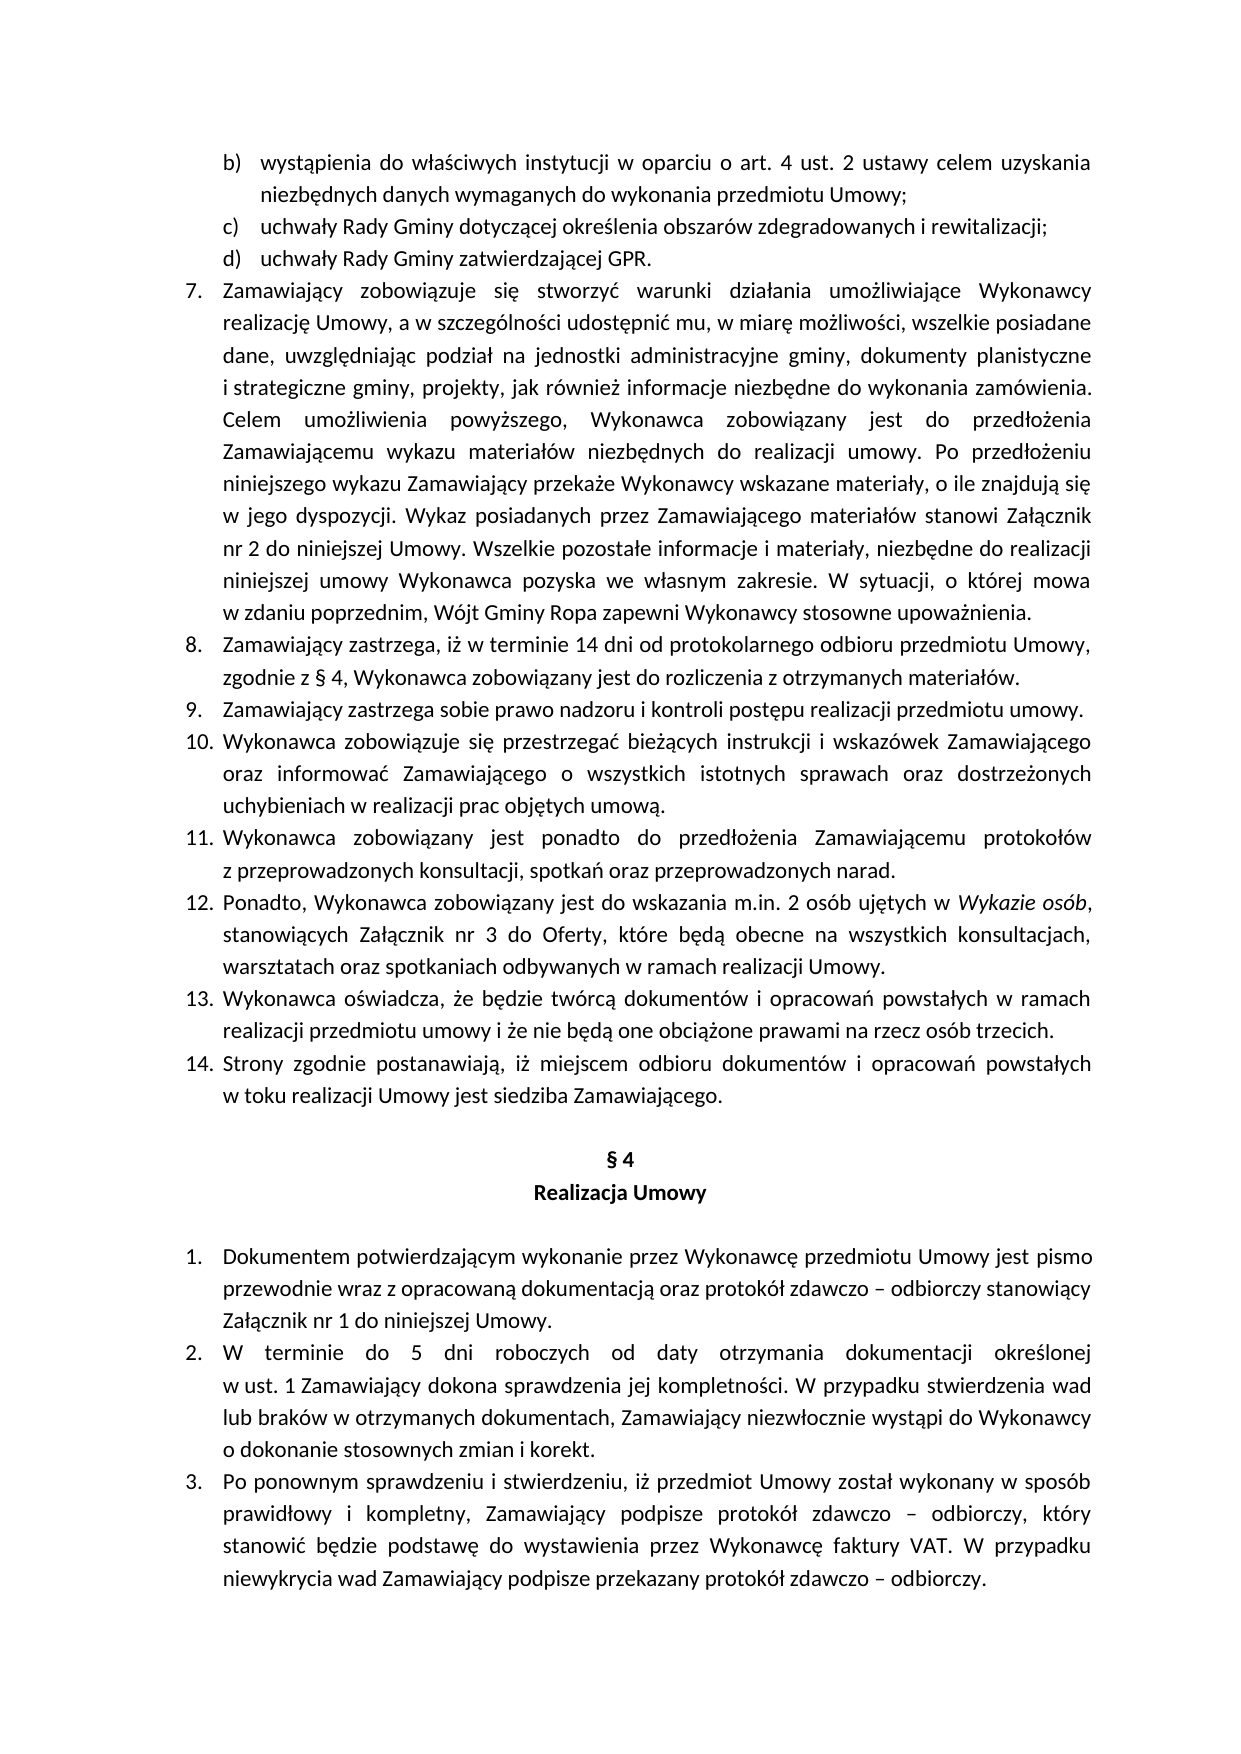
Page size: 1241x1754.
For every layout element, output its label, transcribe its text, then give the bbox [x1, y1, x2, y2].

list Wykonawca oświadcza, że będzie twórcą dokumentów i opracowań powstałych w ramach realizacji przedmiotu umowy i że nie będą one obciążone prawami na rzecz osób trzecich. [185, 984, 1093, 1045]
list Zamawiający zobowiązuje się stworzyć warunki działania umożliwiające Wykonawcy realizację Umowy, a w szczególności udostępnić mu, w miarę możliwości, wszelkie posiadane dane, uwzględniając podział na jednostki administracyjne gminy, dokumenty planistyczne i strategiczne gminy, projekty, jak również informacje niezbędne do wykonania zamówienia. Celem umożliwienia powyższego, Wykonawca zobowiązany jest do przedłożenia Zamawiającemu wykazu materiałów niezbędnych do realizacji umowy. Po przedłożeniu niniejszego wykazu Zamawiający przekaże Wykonawcy wskazane materiały, o ile znajdują się w jego dyspozycji. Wykaz posiadanych przez Zamawiającego materiałów stanowi Załącznik nr 2 do niniejszej Umowy. Wszelkie pozostałe informacje i materiały, niezbędne do realizacji niniejszej umowy Wykonawca pozyska we własnym zakresie. W sytuacji, o której mowa w zdaniu poprzednim, Wójt Gminy Ropa zapewni Wykonawcy stosowne upoważnienia. [185, 276, 1093, 626]
list uchwały Rady Gminy zatwierdzającej GPR. [223, 244, 1093, 272]
list Strony zgodnie postanawiają, iż miejscem odbioru dokumentów i opracowań powstałych w toku realizacji Umowy jest siedziba Zamawiającego. [185, 1049, 1093, 1109]
list Wykonawca zobowiązuje się przestrzegać bieżących instrukcji i wskazówek Zamawiającego oraz informować Zamawiającego o wszystkich istotnych sprawach oraz dostrzeżonych uchybieniach w realizacji prac objętych umową. [185, 727, 1093, 819]
list W terminie do 5 dni roboczych od daty otrzymania dokumentacji określonej w ust. 1 Zamawiający dokona sprawdzenia jej kompletności. W przypadku stwierdzenia wad lub braków w otrzymanych dokumentach, Zamawiający niezwłocznie wystąpi do Wykonawcy o dokonanie stosownych zmian i korekt. [185, 1338, 1093, 1463]
list Zamawiający zastrzega sobie prawo nadzoru i kontroli postępu realizacji przedmiotu umowy. [185, 695, 1093, 723]
list Ponadto, Wykonawca zobowiązany jest do wskazania m.in. 2 osób ujętych w Wykazie osób, stanowiących Załącznik nr 3 do Oferty, które będą obecne na wszystkich konsultacjach, warsztatach oraz spotkaniach odbywanych w ramach realizacji Umowy. [185, 888, 1093, 980]
list Zamawiający zastrzega, iż w terminie 14 dni od protokolarnego odbioru przedmiotu Umowy, zgodnie z § 4, Wykonawca zobowiązany jest do rozliczenia z otrzymanych materiałów. [185, 630, 1093, 691]
list Wykonawca zobowiązany jest ponadto do przedłożenia Zamawiającemu protokołów z przeprowadzonych konsultacji, spotkań oraz przeprowadzonych narad. [185, 823, 1093, 884]
list uchwały Rady Gminy dotyczącej określenia obszarów zdegradowanych i rewitalizacji; [223, 212, 1093, 240]
list Dokumentem potwierdzającym wykonanie przez Wykonawcę przedmiotu Umowy jest pismo przewodnie wraz z opracowaną dokumentacją oraz protokół zdawczo – odbiorczy stanowiący Załącznik nr 1 do niniejszej Umowy. [185, 1242, 1093, 1334]
text § 4 [148, 1145, 1093, 1173]
list wystąpienia do właściwych instytucji w oparciu o art. 4 ust. 2 ustawy celem uzyskania niezbędnych danych wymaganych do wykonania przedmiotu Umowy; [223, 148, 1093, 208]
list Po ponownym sprawdzeniu i stwierdzeniu, iż przedmiot Umowy został wykonany w sposób prawidłowy i kompletny, Zamawiający podpisze protokół zdawczo – odbiorczy, który stanowić będzie podstawę do wystawienia przez Wykonawcę faktury VAT. W przypadku niewykrycia wad Zamawiający podpisze przekazany protokół zdawczo – odbiorczy. [185, 1467, 1093, 1592]
text Realizacja Umowy [148, 1178, 1093, 1206]
